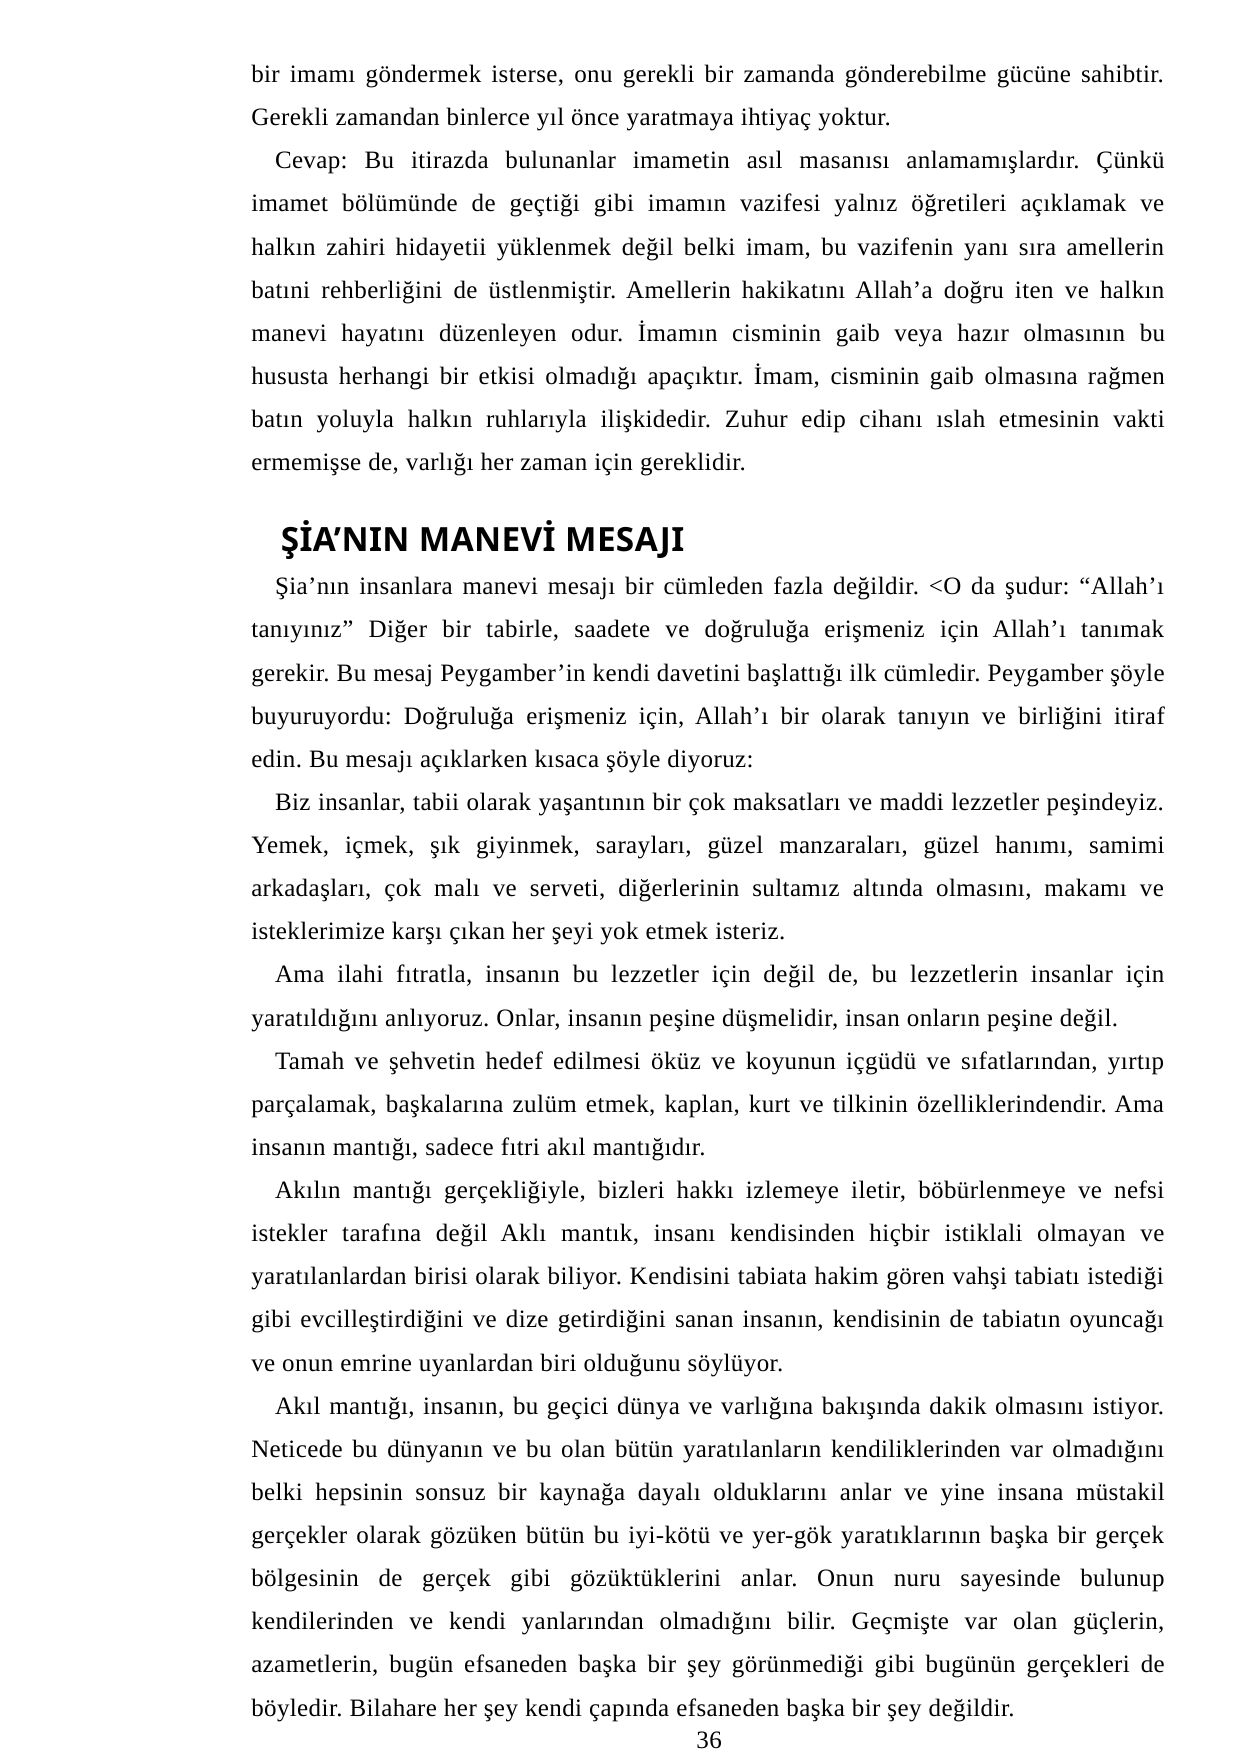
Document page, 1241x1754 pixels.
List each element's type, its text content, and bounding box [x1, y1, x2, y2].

text Tamah ve şehvetin hedef edilmesi öküz ve koyunun içgüdü ve sıfatlarından, yırtıp parçalamak, başkalarına zulüm etmek, kaplan, kurt ve tilkinin özelliklerindendir. Ama insanın mantığı, sadece fıtri akıl mantığıdır. [251, 1046, 1166, 1161]
text Akıl mantığı, insanın, bu geçici dünya ve varlığına bakışında dakik olmasını istiyor. Neticede bu dünyanın ve bu olan bütün yaratılanların kendiliklerinden var olmadığını belki hepsinin sonsuz bir kaynağa dayalı olduklarını anlar ve yine insana müstakil gerçekler olarak gözüken bütün bu iyi-kötü ve yer-gök yaratıklarının başka bir gerçek bölgesinin de gerçek gibi gözüktüklerini anlar. Onun nuru sayesinde bulunup kendilerinden ve kendi yanlarından olmadığını bilir. Geçmişte var olan güçlerin, azametlerin, bugün efsaneden başka bir şey görünmediği gibi bugünün gerçekleri de böyledir. Bilahare her şey kendi çapında efsaneden başka bir şey değildir. [251, 1391, 1166, 1721]
text Cevap: Bu itirazda bulunanlar imametin asıl masanısı anlamamışlardır. Çünkü imamet bölümünde de geçtiği gibi imamın vazifesi yalnız öğretileri açıklamak ve halkın zahiri hidayetii yüklenmek değil belki imam, bu vazifenin yanı sıra amellerin batıni rehberliğini de üstlenmiştir. Amellerin hakikatını Allah’a doğru iten ve halkın manevi hayatını düzenleyen odur. İmamın cisminin gaib veya hazır olmasının bu hususta herhangi bir etkisi olmadığı apaçıktır. İmam, cisminin gaib olmasına rağmen batın yoluyla halkın ruhlarıyla ilişkidedir. Zuhur edip cihanı ıslah etmesinin vakti ermemişse de, varlığı her zaman için gereklidir. [251, 145, 1166, 476]
text Akılın mantığı gerçekliğiyle, bizleri hakkı izlemeye iletir, böbürlenmeye ve nefsi istekler tarafına değil Aklı mantık, insanı kendisinden hiçbir istiklali olmayan ve yaratılanlardan birisi olarak biliyor. Kendisini tabiata hakim gören vahşi tabiatı istediği gibi evcilleştirdiğini ve dize getirdiğini sanan insanın, kendisinin de tabiatın oyuncağı ve onun emrine uyanlardan biri olduğunu söylüyor. [251, 1175, 1166, 1376]
text Yine Şia muhalifleri şöyle diyorlar: Şia, imamın varlığını dini hükümeti ve hakikatları açıklamak ve halkı hidayet etmek için gerekli ve zaruri biliyor. İmamın gaybete çekilmesi bu amaca ters düşer. Çünkü halkın irtibat kuramadığı ve yararlanamadığı gaib bir imamın hiçbir faydası yoktur. Allah insan toplumunu ıslah için bir imamı göndermek isterse, onu gerekli bir zamanda gönderebilme gücüne sahibtir. Gerekli zamandan binlerce yıl önce yaratmaya ihtiyaç yoktur. [251, 59, 1166, 131]
subtitle ŞİA’NIN MANEVİ MESAJI [251, 515, 1166, 561]
text Şia’nın insanlara manevi mesajı bir cümleden fazla değildir. <O da şudur: “Allah’ı tanıyınız” Diğer bir tabirle, saadete ve doğruluğa erişmeniz için Allah’ı tanımak gerekir. Bu mesaj Peygamber’in kendi davetini başlattığı ilk cümledir. Peygamber şöyle buyuruyordu: Doğruluğa erişmeniz için, Allah’ı bir olarak tanıyın ve birliğini itiraf edin. Bu mesajı açıklarken kısaca şöyle diyoruz: [251, 571, 1166, 773]
text Ama ilahi fıtratla, insanın bu lezzetler için değil de, bu lezzetlerin insanlar için yaratıldığını anlıyoruz. Onlar, insanın peşine düşmelidir, insan onların peşine değil. [251, 959, 1166, 1031]
text Biz insanlar, tabii olarak yaşantının bir çok maksatları ve maddi lezzetler peşindeyiz. Yemek, içmek, şık giyinmek, sarayları, güzel manzaraları, güzel hanımı, samimi arkadaşları, çok malı ve serveti, diğerlerinin sultamız altında olmasını, makamı ve isteklerimize karşı çıkan her şeyi yok etmek isteriz. [251, 787, 1166, 945]
